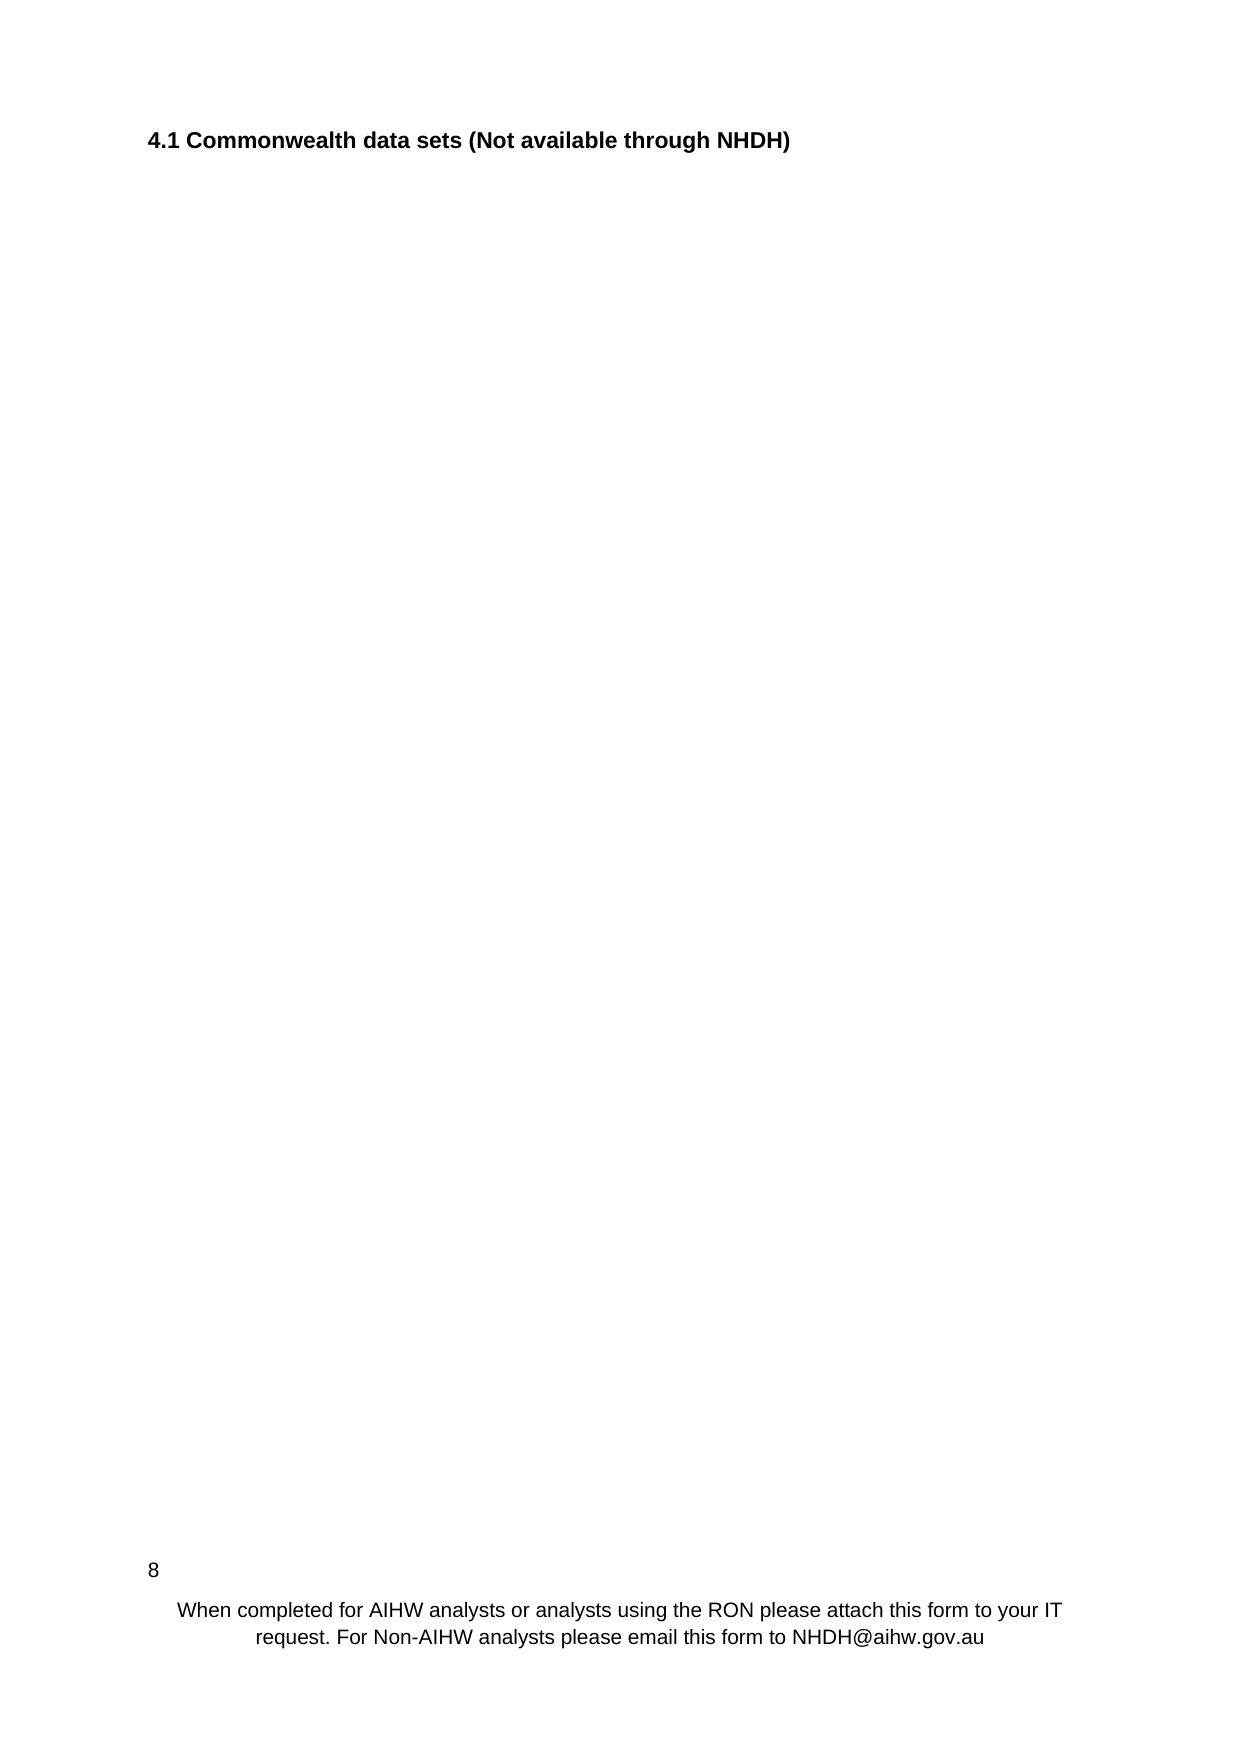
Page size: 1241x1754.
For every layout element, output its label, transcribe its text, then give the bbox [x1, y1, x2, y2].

subtitle 4.1 Commonwealth data sets (Not available through NHDH)MINO: Centrelink [148, 127, 1092, 154]
